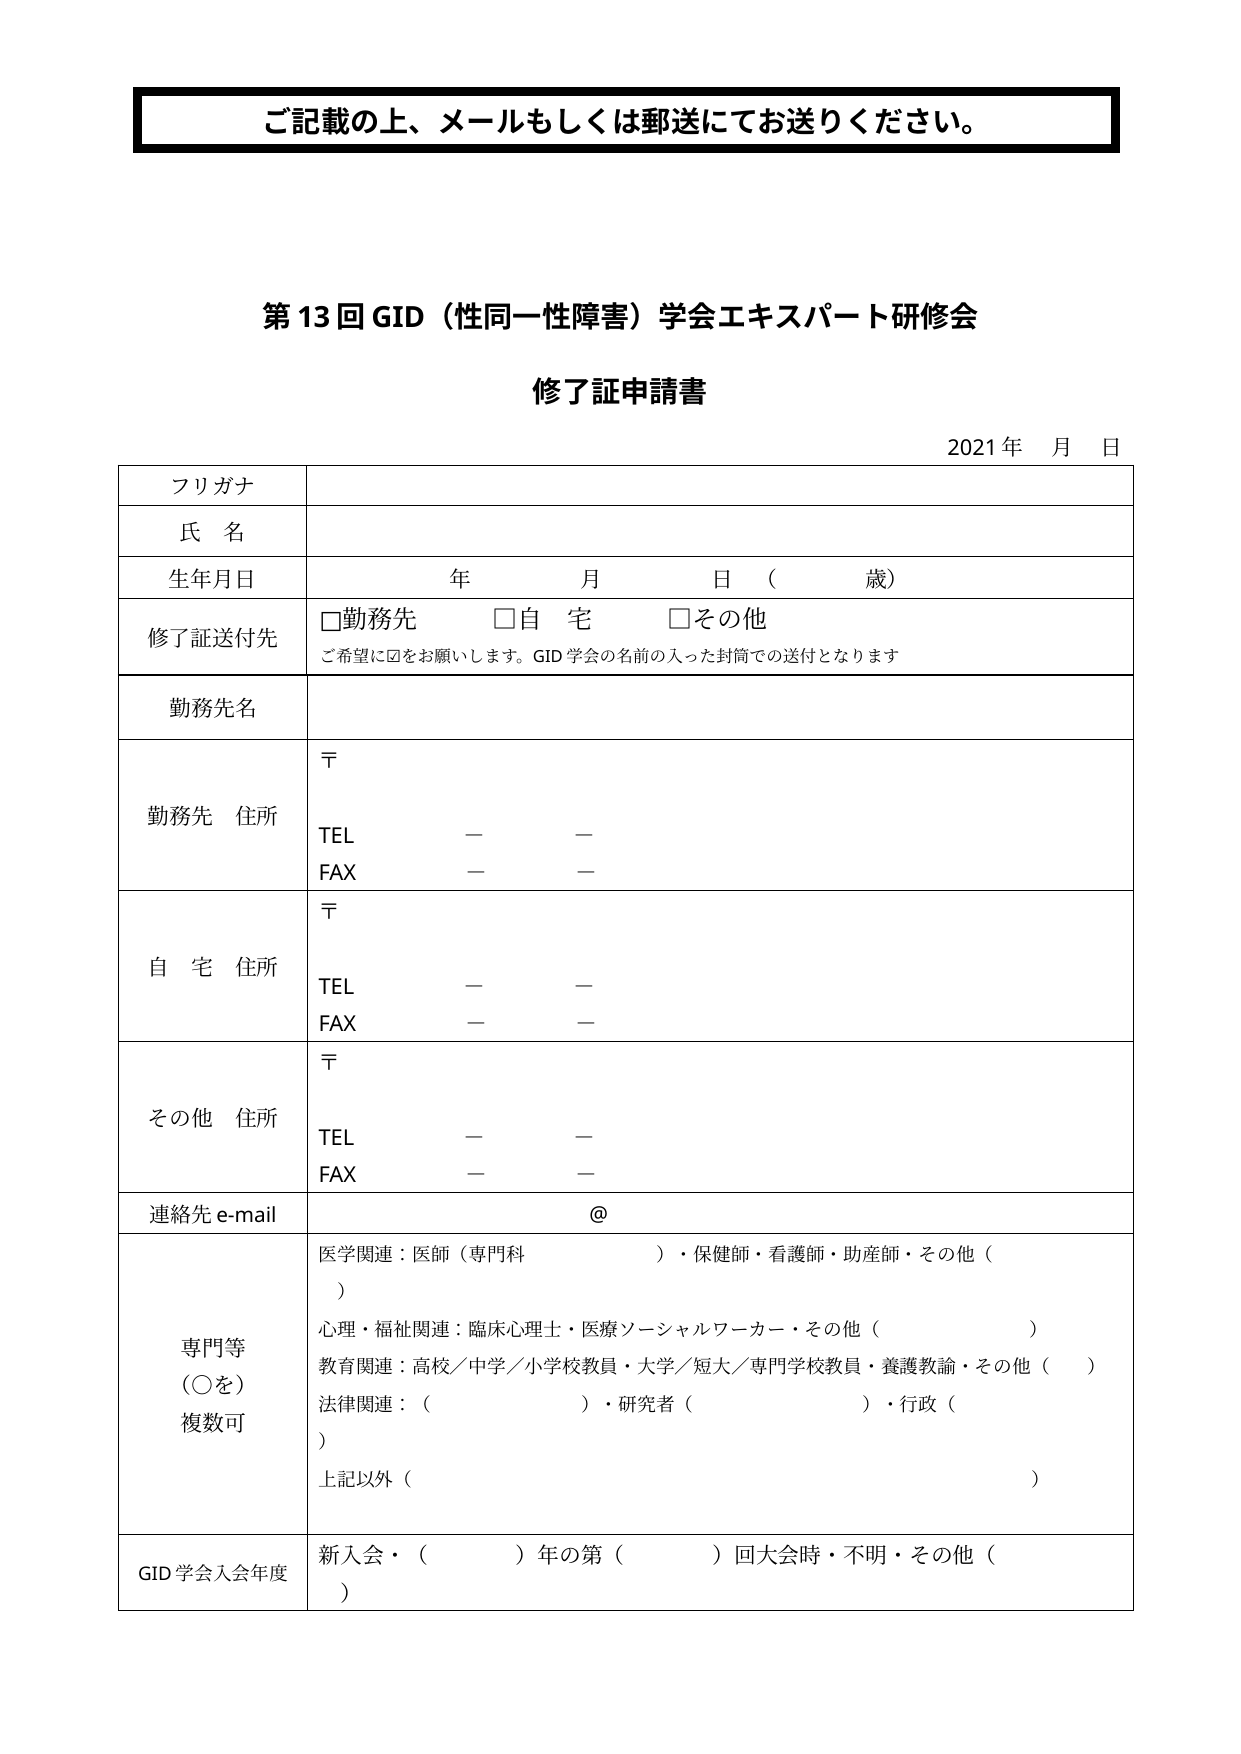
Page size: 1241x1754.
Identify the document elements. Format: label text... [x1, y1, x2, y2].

table_cell 専門等 （○を） 複数可 [119, 1234, 307, 1534]
table_cell @ [308, 1193, 1133, 1233]
table_cell その他 住所 [119, 1042, 307, 1192]
table_cell 〒 TEL － － FAX － － [308, 891, 1133, 1041]
table_cell 生年月日 [119, 557, 306, 598]
table_cell [307, 506, 1133, 556]
table_cell 新入会・（ ）年の第（ ）回大会時・不明・その他（ ） [308, 1535, 1133, 1610]
table_cell 〒 TEL － － FAX － － [308, 740, 1133, 890]
table_header [308, 676, 1133, 739]
table_cell 氏 名 [119, 506, 306, 556]
table_cell 連絡先e-mail [119, 1193, 307, 1233]
table_header [307, 466, 1133, 505]
table_cell 〒 TEL － － FAX － － [308, 1042, 1133, 1192]
table_cell 医学関連：医師（専門科 ）・保健師・看護師・助産師・その他（ ） 心理・福祉関連：臨床心理士・医療ソーシャルワーカー・その他（ ） 教育関連：高校／中学／小学校教員・大学／短大／専門学校教員・養護教諭・その他（ ） 法律関連：（ ）・研究者（ ）・行政（ ） 上記以外（ ） [308, 1234, 1133, 1534]
table_header フリガナ [119, 466, 306, 505]
table_cell 修了証送付先 [119, 599, 306, 674]
text 2021年 月 日 [118, 427, 1122, 464]
text 第13回GID（性同一性障害）学会エキスパート研修会 [118, 277, 1122, 352]
table_cell 勤務先 住所 [119, 740, 307, 890]
table_cell 自 宅 住所 [119, 891, 307, 1041]
text 修了証申請書 [118, 352, 1122, 427]
table_cell 年 月 日 （ 歳） [307, 557, 1133, 598]
table_cell □勤務先 □自 宅 □その他 ご希望に☑をお願いします。GID学会の名前の入った封筒での送付となります [307, 599, 1133, 674]
table_cell GID学会入会年度 [119, 1535, 307, 1610]
table_header 勤務先名 [119, 676, 307, 739]
